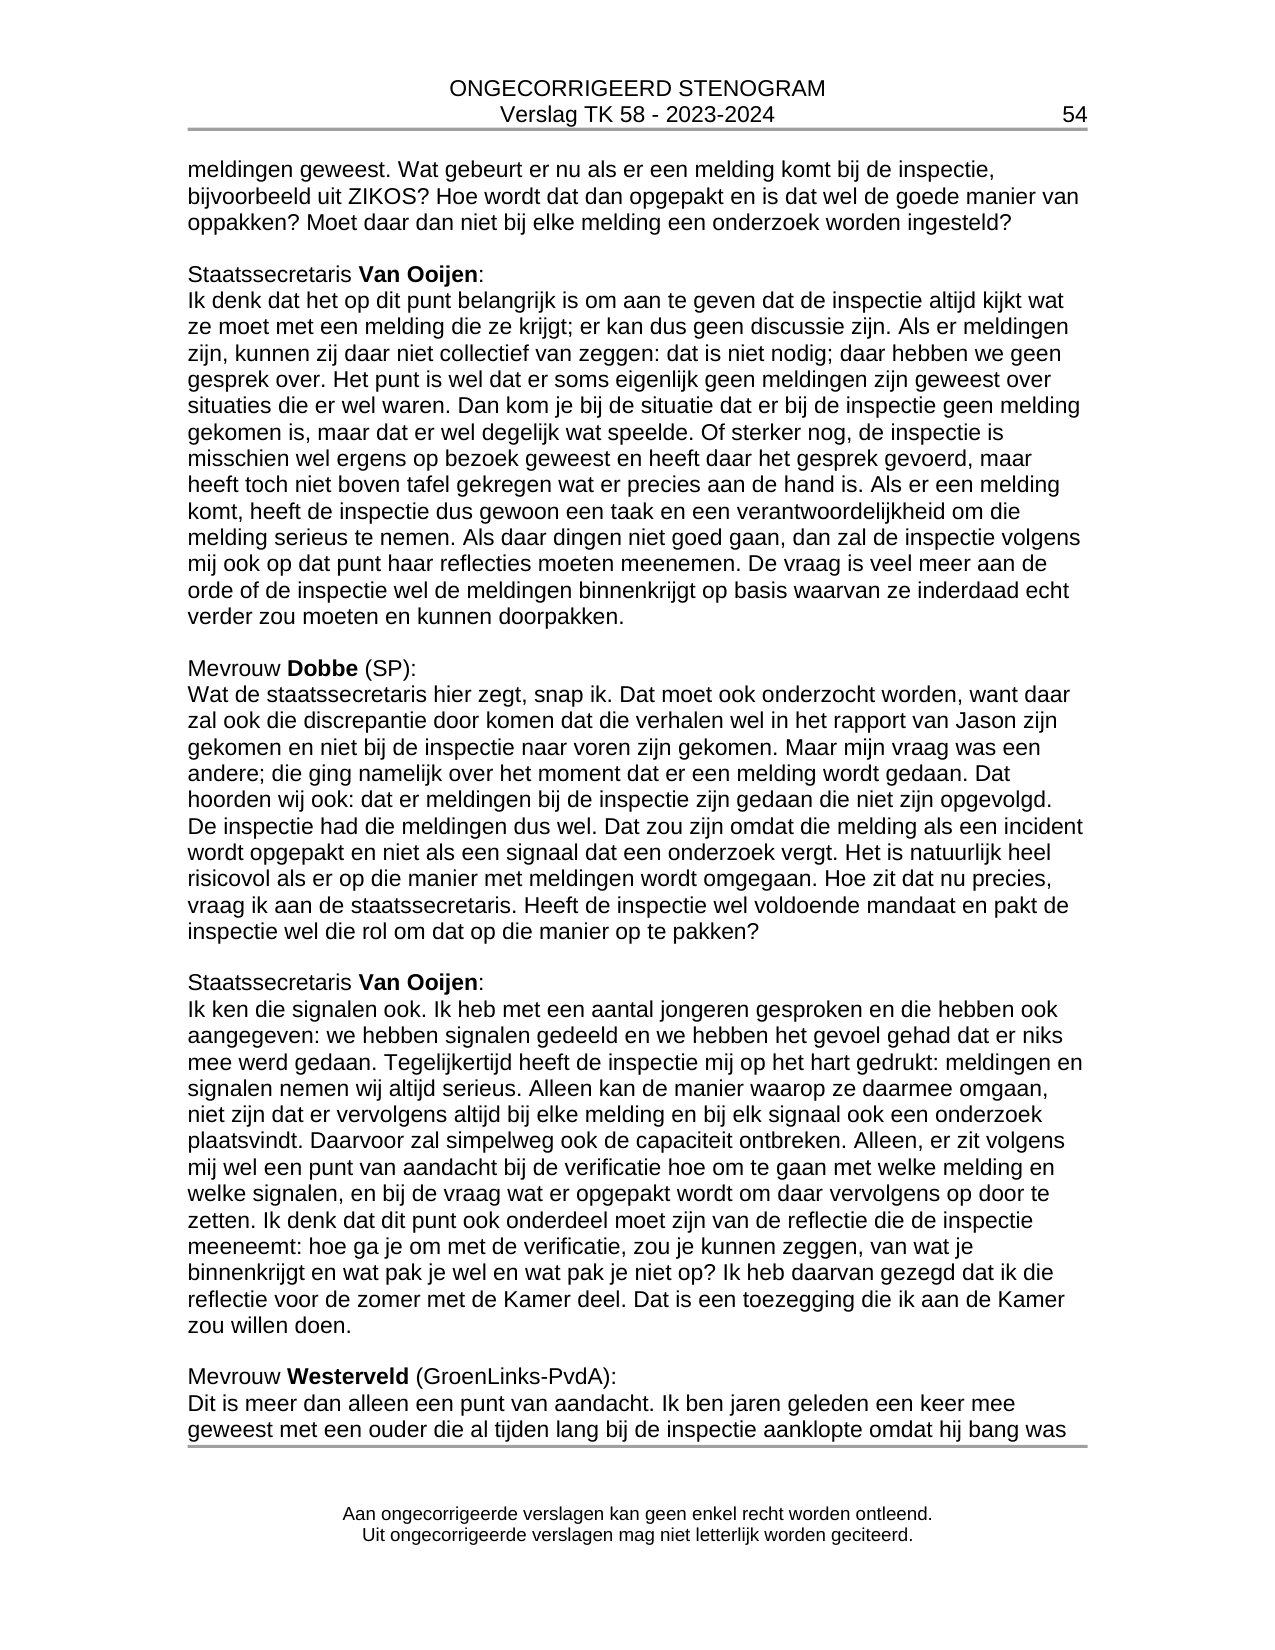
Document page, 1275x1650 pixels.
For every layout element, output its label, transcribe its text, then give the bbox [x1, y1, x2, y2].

text Mevrouw Dobbe (SP): Wat de staatssecretaris hier zegt, snap ik. Dat moet ook onderzocht worden, want daar zal ook die discrepantie door komen dat die verhalen wel in het rapport van Jason zijn gekomen en niet bij de inspectie naar voren zijn gekomen. Maar mijn vraag was een andere; die ging namelijk over het moment dat er een melding wordt gedaan. Dat hoorden wij ook: dat er meldingen bij de inspectie zijn gedaan die niet zijn opgevolgd. De inspectie had die meldingen dus wel. Dat zou zijn omdat die melding als een incident wordt opgepakt en niet als een signaal dat een onderzoek vergt. Het is natuurlijk heel risicovol als er op die manier met meldingen wordt omgegaan. Hoe zit dat nu precies, vraag ik aan de staatssecretaris. Heeft de inspectie wel voldoende mandaat en pakt de inspectie wel die rol om dat op die manier op te pakken? [187, 654, 1087, 944]
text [187, 1363, 1087, 1442]
text Staatssecretaris Van Ooijen: Ik ken die signalen ook. Ik heb met een aantal jongeren gesproken en die hebben ook aangegeven: we hebben signalen gedeeld en we hebben het gevoel gehad dat er niks mee werd gedaan. Tegelijkertijd heeft de inspectie mij op het hart gedrukt: meldingen en signalen nemen wij altijd serieus. Alleen kan de manier waarop ze daarmee omgaan, niet zijn dat er vervolgens altijd bij elke melding en bij elk signaal ook een onderzoek plaatsvindt. Daarvoor zal simpelweg ook de capaciteit ontbreken. Alleen, er zit volgens mij wel een punt van aandacht bij de verificatie hoe om te gaan met welke melding en welke signalen, en bij de vraag wat er opgepakt wordt om daar vervolgens op door te zetten. Ik denk dat dit punt ook onderdeel moet zijn van de reflectie die de inspectie meeneemt: hoe ga je om met de verificatie, zou je kunnen zeggen, van wat je binnenkrijgt en wat pak je wel en wat pak je niet op? Ik heb daarvan gezegd dat ik die reflectie voor de zomer met de Kamer deel. Dat is een toezegging die ik aan de Kamer zou willen doen. [187, 969, 1087, 1338]
text Staatssecretaris Van Ooijen: Ik denk dat het op dit punt belangrijk is om aan te geven dat de inspectie altijd kijkt wat ze moet met een melding die ze krijgt; er kan dus geen discussie zijn. Als er meldingen zijn, kunnen zij daar niet collectief van zeggen: dat is niet nodig; daar hebben we geen gesprek over. Het punt is wel dat er soms eigenlijk geen meldingen zijn geweest over situaties die er wel waren. Dan kom je bij de situatie dat er bij de inspectie geen melding gekomen is, maar dat er wel degelijk wat speelde. Of sterker nog, de inspectie is misschien wel ergens op bezoek geweest en heeft daar het gesprek gevoerd, maar heeft toch niet boven tafel gekregen wat er precies aan de hand is. Als er een melding komt, heeft de inspectie dus gewoon een taak en een verantwoordelijkheid om die melding serieus te nemen. Als daar dingen niet goed gaan, dan zal de inspectie volgens mij ook op dat punt haar reflecties moeten meenemen. De vraag is veel meer aan de orde of de inspectie wel de meldingen binnenkrijgt op basis waarvan ze inderdaad echt verder zou moeten en kunnen doorpakken. [187, 261, 1087, 629]
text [187, 156, 1087, 236]
